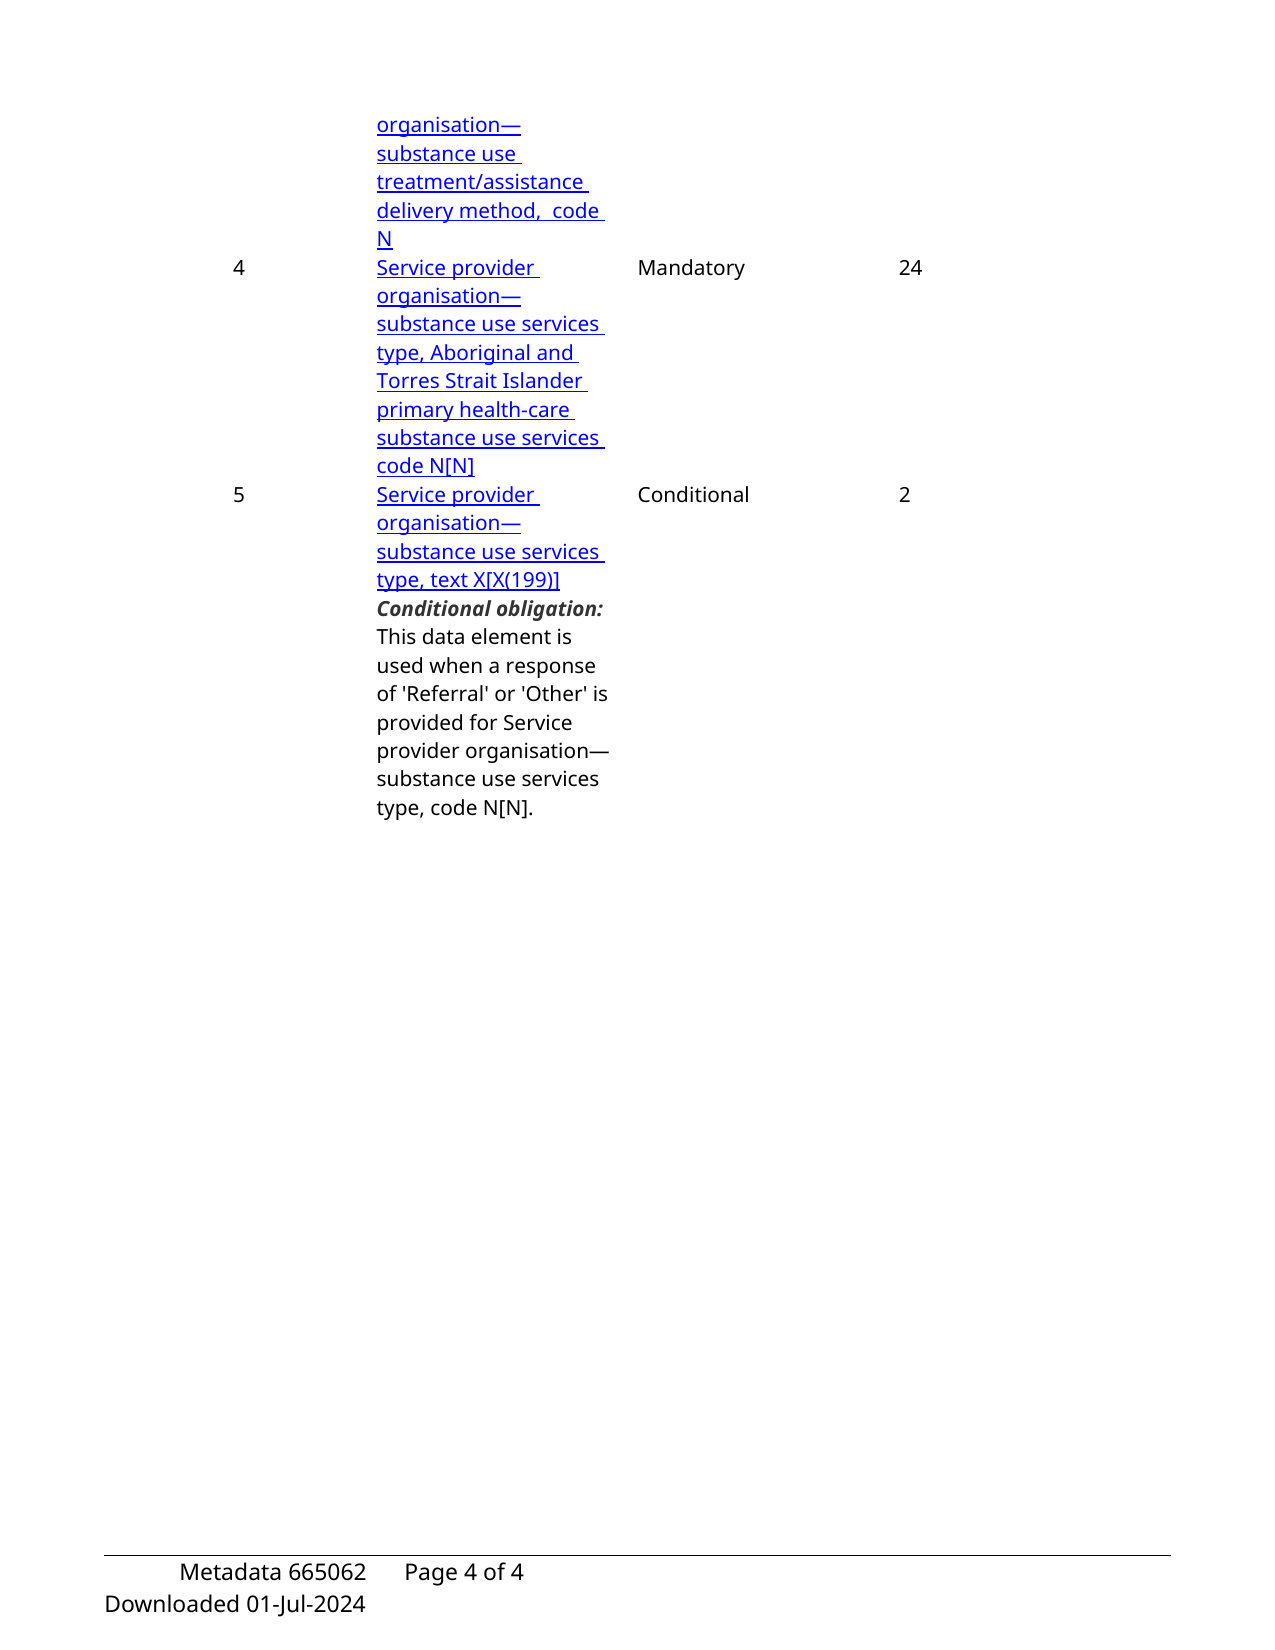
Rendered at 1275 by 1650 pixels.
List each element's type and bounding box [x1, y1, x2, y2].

table_cell [93, 110, 1159, 821]
